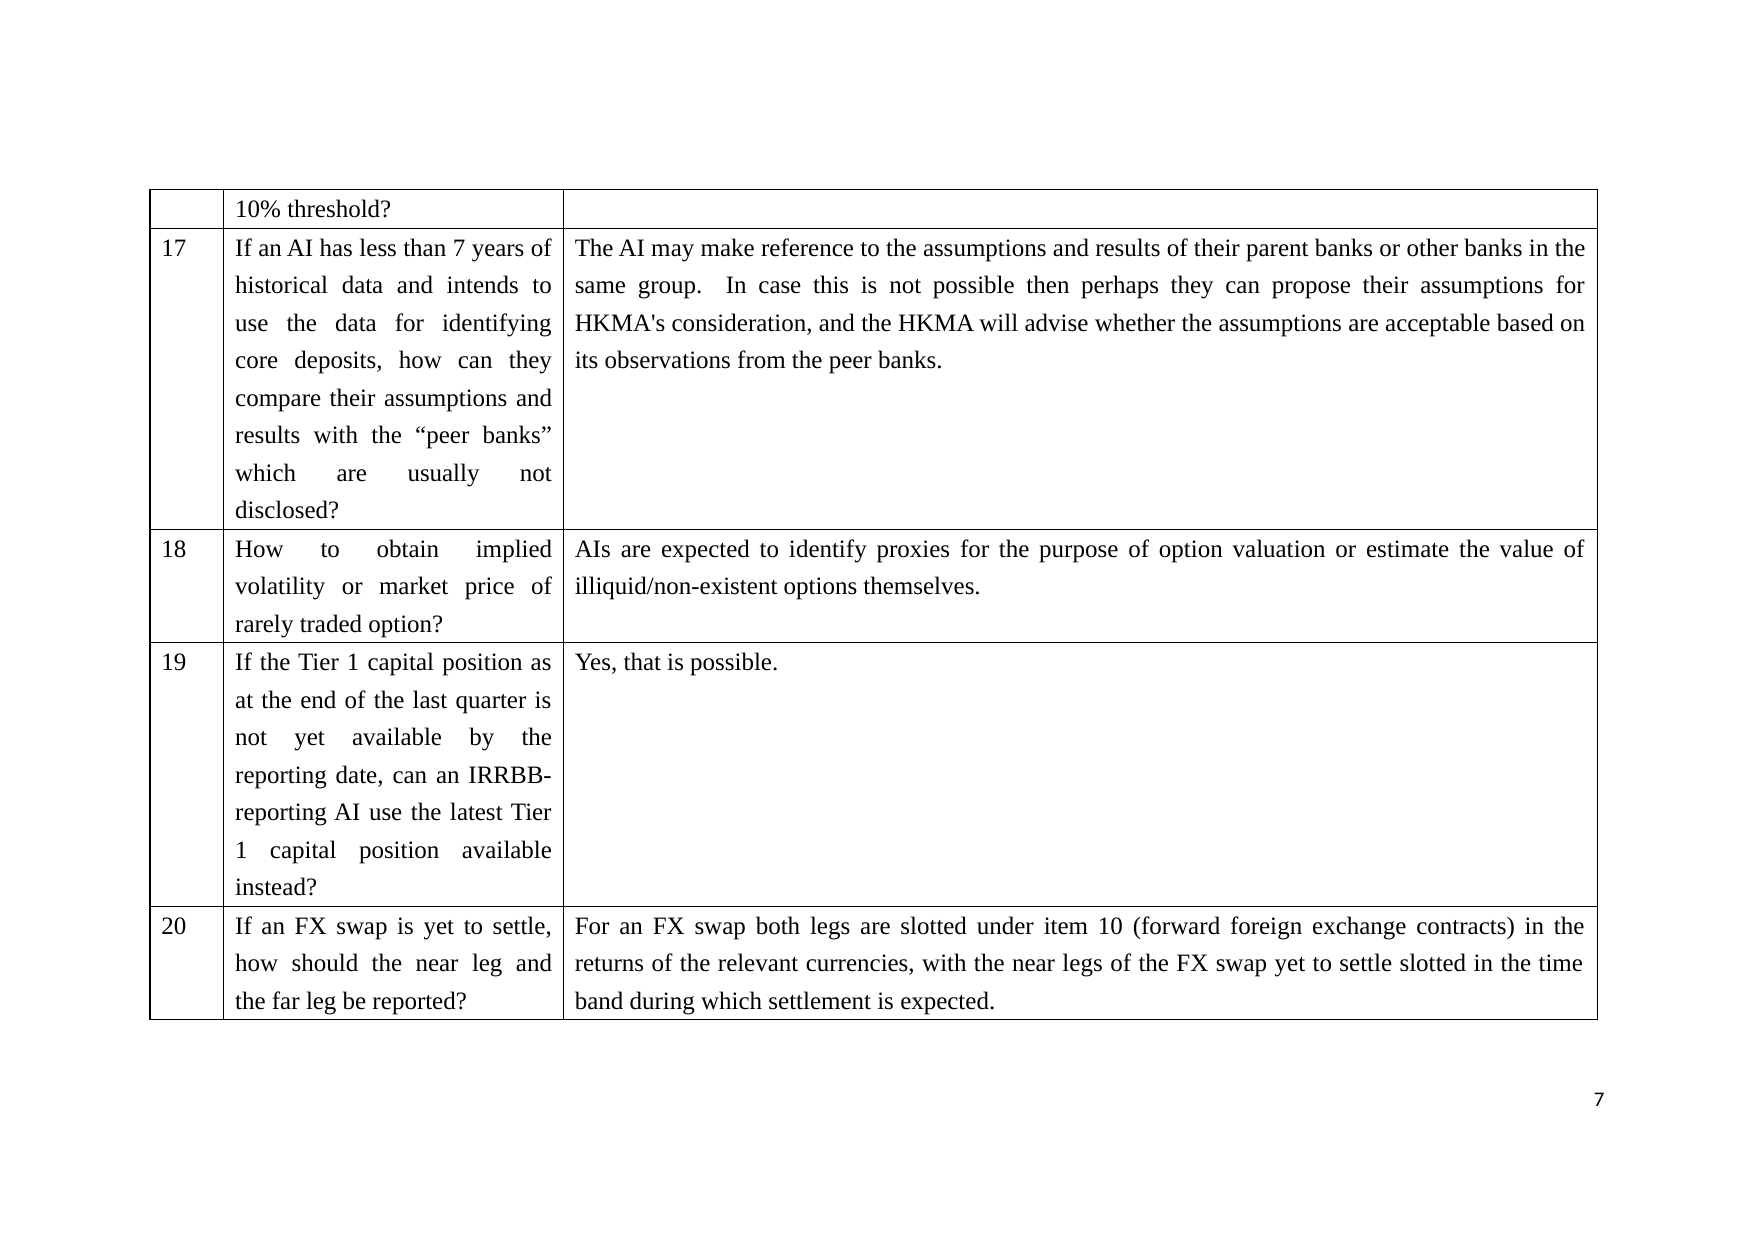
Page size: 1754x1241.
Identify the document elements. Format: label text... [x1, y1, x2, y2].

table_cell 16 [151, 190, 223, 227]
table_cell If the Tier 1 capital position as at the end of the last quarter is not yet available by the reporting date, can an IRRBB-reporting AI use the latest Tier 1 capital position available instead? [224, 643, 563, 906]
table_cell How to obtain implied volatility or market price of rarely traded option? [224, 530, 563, 642]
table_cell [224, 190, 563, 227]
table_cell Yes, that is possible. [564, 643, 1597, 906]
table_cell 17 [151, 229, 223, 528]
table_cell 19 [151, 643, 223, 906]
table_cell The AI may make reference to the assumptions and results of their parent banks or other banks in the same group. In case this is not possible then perhaps they can propose their assumptions for HKMA's consideration, and the HKMA will advise whether the assumptions are acceptable based on its observations from the peer banks. [564, 229, 1597, 528]
table_cell 18 [151, 530, 223, 642]
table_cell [564, 190, 1597, 227]
table_cell 20 [151, 907, 223, 1019]
table_cell If an AI has less than 7 years of historical data and intends to use the data for identifying core deposits, how can they compare their assumptions and results with the “peer banks” which are usually not disclosed? [224, 229, 563, 528]
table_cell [224, 907, 563, 1019]
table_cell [564, 907, 1597, 1019]
table_cell AIs are expected to identify proxies for the purpose of option valuation or estimate the value of illiquid/non-existent options themselves. [564, 530, 1597, 642]
